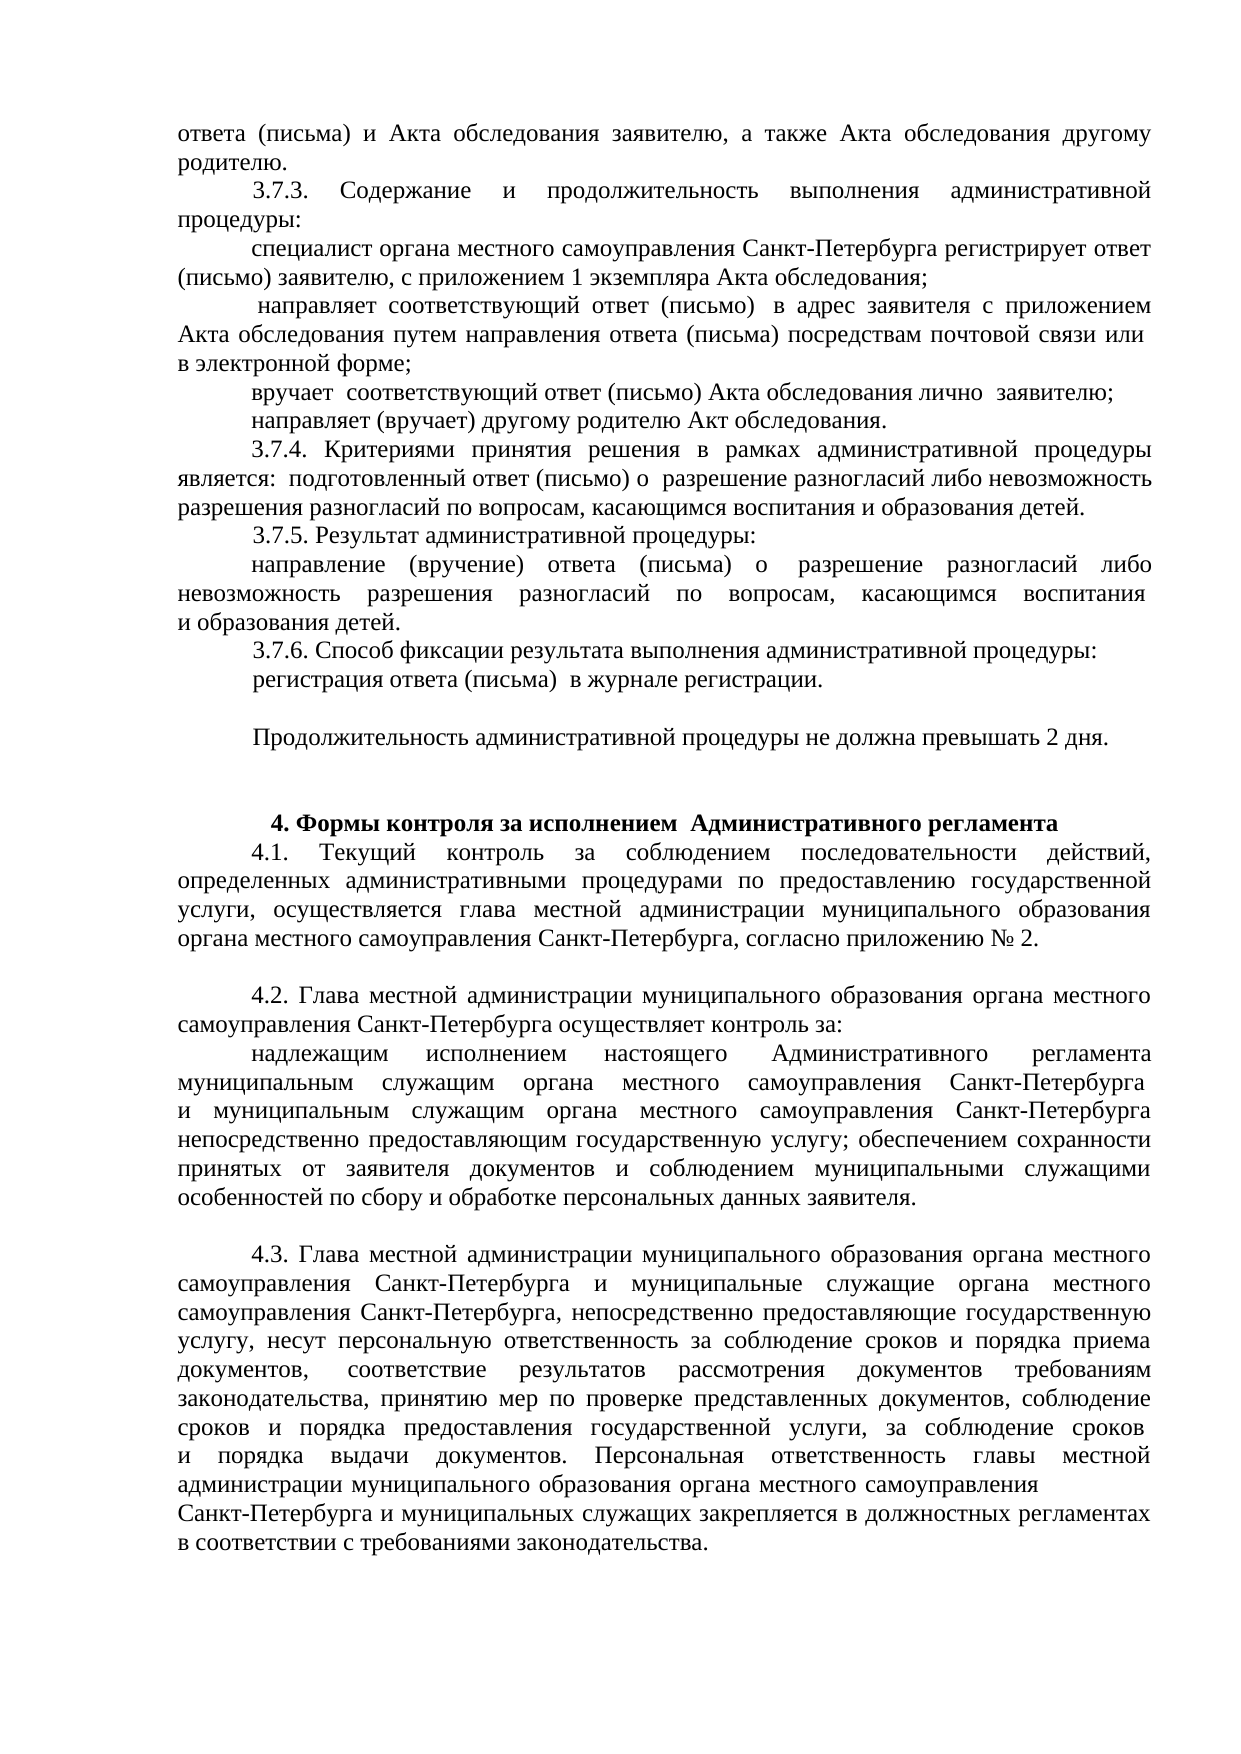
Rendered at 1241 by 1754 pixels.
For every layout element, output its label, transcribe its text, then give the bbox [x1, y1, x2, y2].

text 3.7.3. Содержание и продолжительность выполнения административной процедуры: [177, 176, 1152, 233]
text направление (вручение) ответа (письма) о разрешение разногласий либо невозможность разрешения разногласий по вопросам, касающимся воспитания и образования детей. [177, 549, 1152, 636]
text 3.7.4. Критериями принятия решения в рамках административной процедуры является: подготовленный ответ (письмо) о разрешение разногласий либо невозможность разрешения разногласий по вопросам, касающимся воспитания и образования детей. [177, 434, 1152, 521]
text надлежащим исполнением настоящего Административного регламента муниципальным служащим органа местного самоуправления Санкт-Петербурга и муниципальным служащим органа местного самоуправления Санкт-Петербурга непосредственно предоставляющим государственную услугу; обеспечением сохранности принятых от заявителя документов и соблюдением муниципальными служащими особенностей по сбору и обработке персональных данных заявителя. [177, 1038, 1152, 1211]
text 4. Формы контроля за исполнением Административного регламента [177, 808, 1152, 837]
text 4.2. Глава местной администрации муниципального образования органа местного самоуправления Санкт-Петербурга осуществляет контроль за: [177, 981, 1152, 1038]
text вручает соответствующий ответ (письмо) Акта обследования лично заявителю; [177, 377, 1152, 406]
text 3.7.5. Результат административной процедуры: [177, 521, 1152, 549]
text регистрация ответа (письма) в журнале регистрации. [177, 664, 1152, 693]
text 4.3. Глава местной администрации муниципального образования органа местного самоуправления Санкт-Петербурга и муниципальные служащие органа местного самоуправления Санкт-Петербурга, непосредственно предоставляющие государственную услугу, несут персональную ответственность за соблюдение сроков и порядка приема документов, соответствие результатов рассмотрения документов требованиям законодательства, принятию мер по проверке представленных документов, соблюдение сроков и порядка предоставления государственной услуги, за соблюдение сроков и порядка выдачи документов. Персональная ответственность главы местной администрации муниципального образования органа местного самоуправления Санкт-Петербурга и муниципальных служащих закрепляется в должностных регламентах в соответствии с требованиями законодательства. [177, 1239, 1152, 1556]
text специалист органа местного самоуправления Санкт-Петербурга регистрирует ответ (письмо) заявителю, с приложением 1 экземпляра Акта обследования; [177, 233, 1152, 291]
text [177, 118, 1152, 176]
text Продолжительность административной процедуры не должна превышать 2 дня. [177, 722, 1152, 751]
text 3.7.6. Способ фиксации результата выполнения административной процедуры: [177, 636, 1152, 664]
text направляет соответствующий ответ (письмо) в адрес заявителя с приложением Акта обследования путем направления ответа (письма) посредствам почтовой связи или в электронной форме; [177, 291, 1152, 377]
text 4.1. Текущий контроль за соблюдением последовательности действий, определенных административными процедурами по предоставлению государственной услуги, осуществляется глава местной администрации муниципального образования органа местного самоуправления Санкт-Петербурга, согласно приложению № 2. [177, 837, 1152, 952]
text направляет (вручает) другому родителю Акт обследования. [177, 406, 1152, 434]
